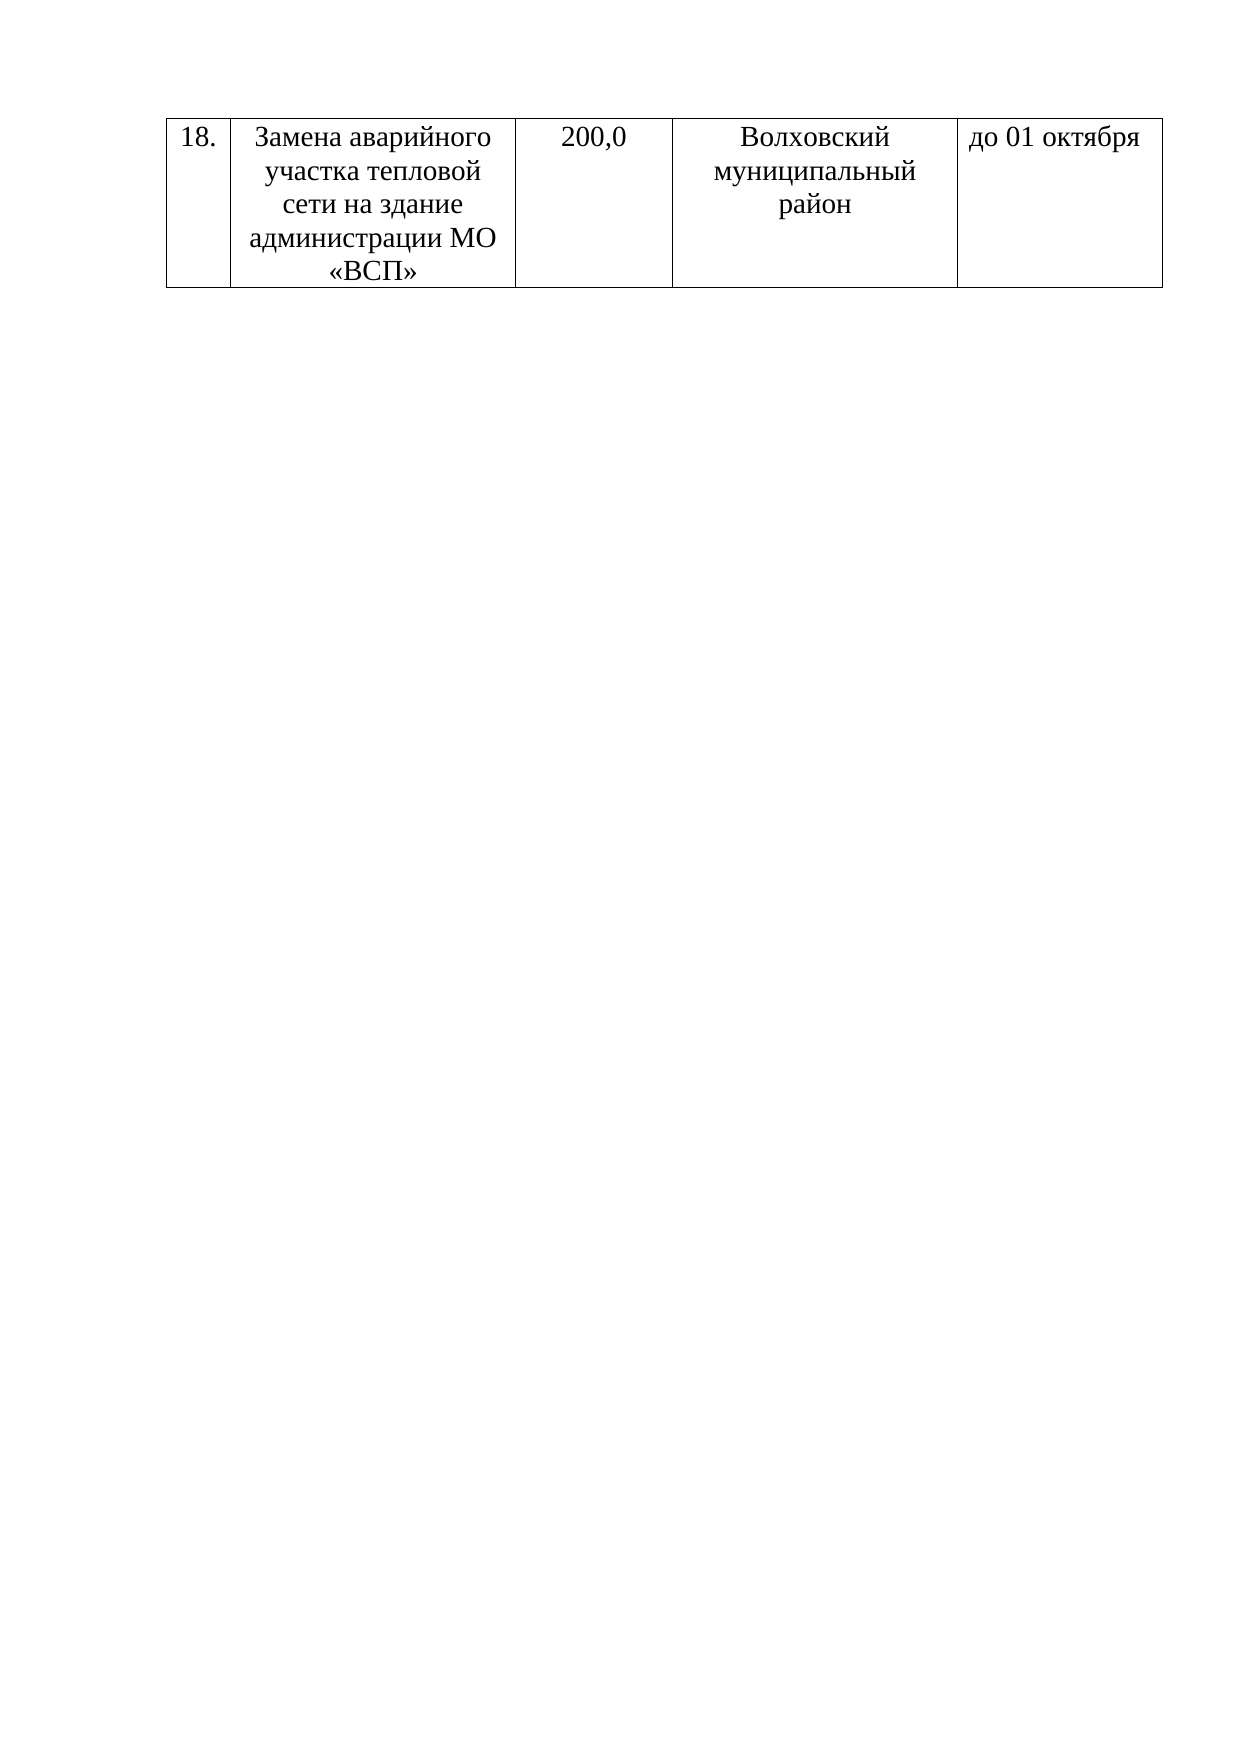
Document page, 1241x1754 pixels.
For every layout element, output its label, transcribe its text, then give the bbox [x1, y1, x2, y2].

table_cell 200,0 [516, 119, 672, 287]
table_cell 18. [167, 119, 230, 287]
table_cell Волховский муниципальный район [673, 119, 957, 287]
table_cell Замена аварийного участка тепловой сети на здание администрации МО «ВСП» [231, 119, 515, 287]
table_cell до 01 октября [958, 119, 1162, 287]
